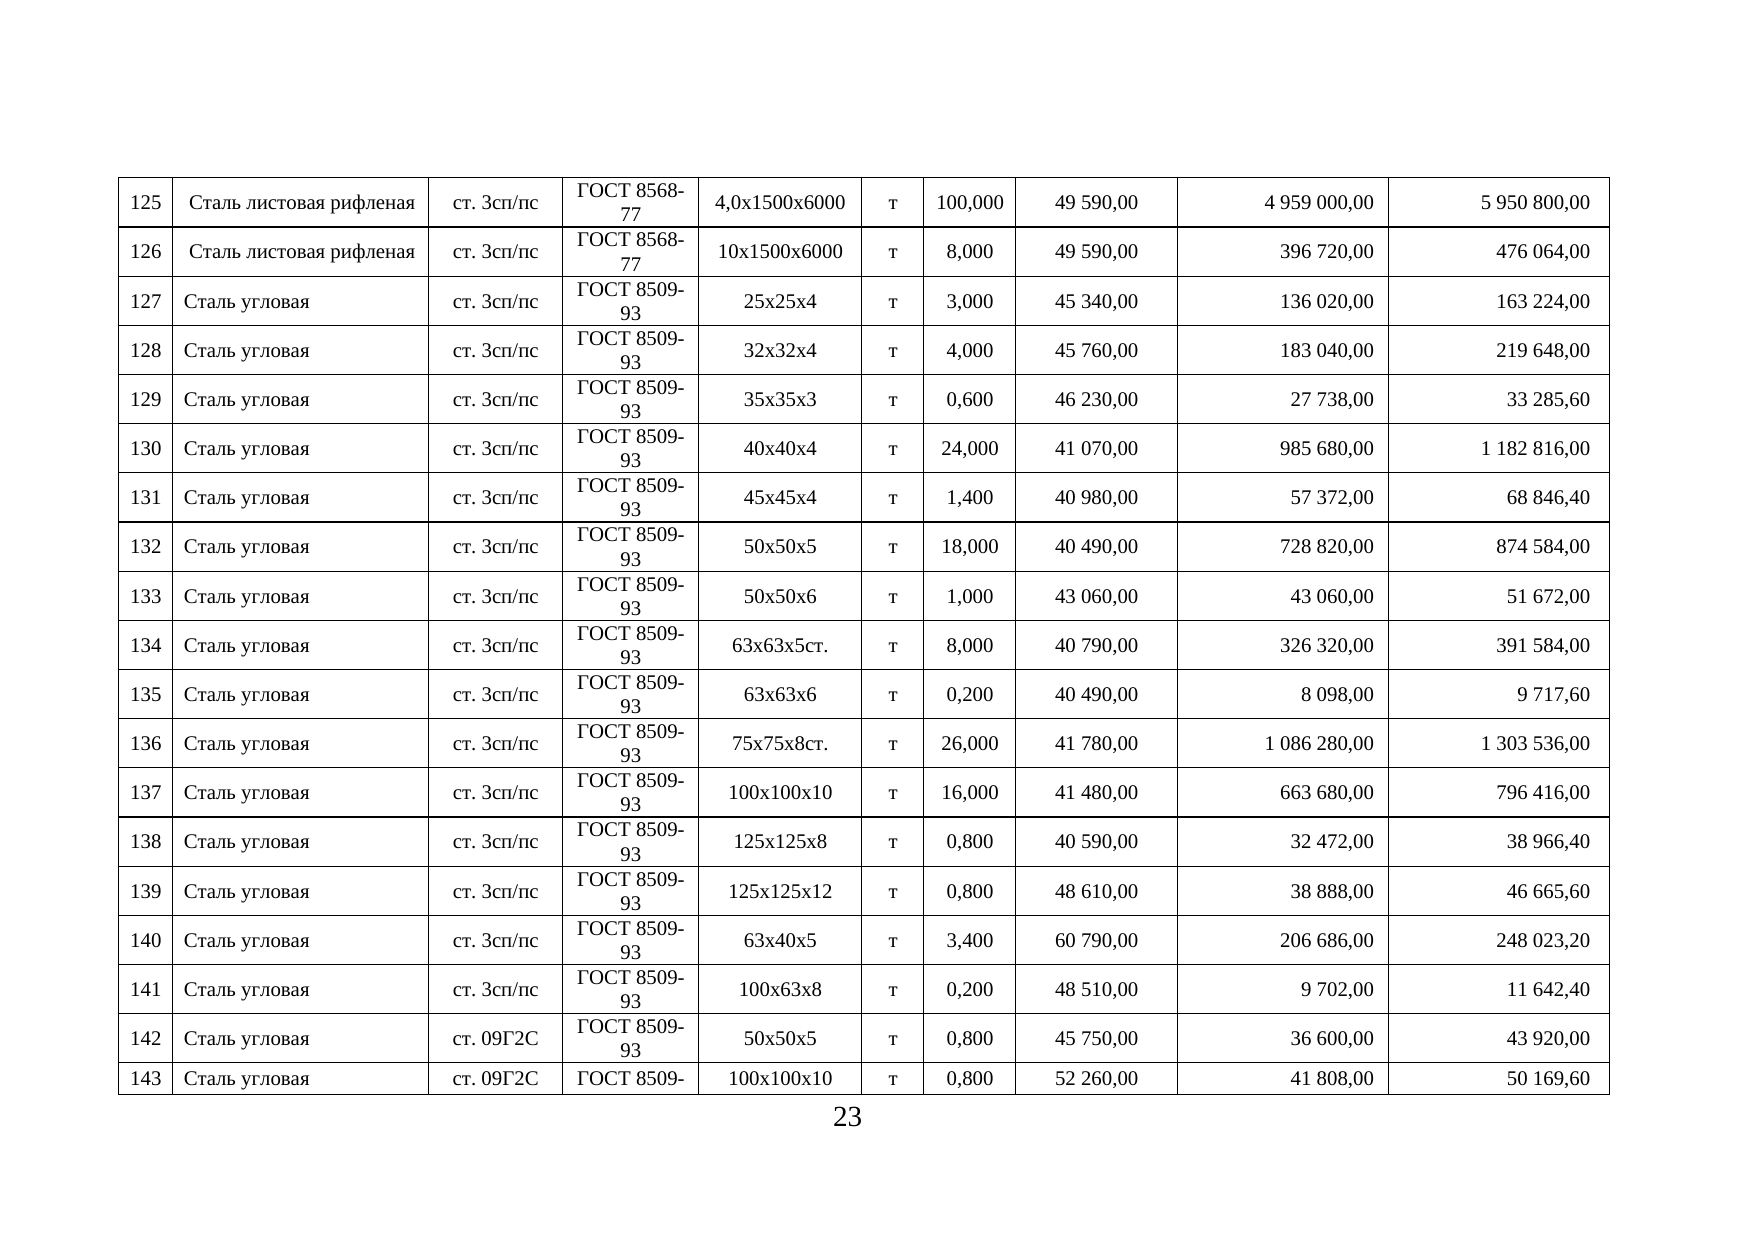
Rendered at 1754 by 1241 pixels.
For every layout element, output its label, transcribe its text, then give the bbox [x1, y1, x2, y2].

table_cell ст. 3сп/пс [429, 178, 562, 226]
table_cell 48 510,00 [1016, 965, 1177, 1013]
table_cell 26,000 [924, 719, 1015, 767]
table_cell т [862, 916, 923, 964]
table_cell 41 808,00 [1178, 1063, 1388, 1093]
table_cell 1 182 816,00 [1389, 424, 1609, 472]
table_cell 35х35х3 [699, 375, 861, 423]
table_cell 49 590,00 [1016, 228, 1177, 276]
table_cell т [862, 523, 923, 571]
table_cell 125 [119, 178, 172, 226]
table_cell Сталь угловая [173, 916, 428, 964]
table_cell ст. 3сп/пс [429, 818, 562, 866]
table_cell 50х50х5 [699, 523, 861, 571]
table_cell 135 [119, 670, 172, 718]
table_cell ст. 3сп/пс [429, 424, 562, 472]
table_cell ст. 3сп/пс [429, 473, 562, 521]
table_cell ГОСТ 8568-77 [563, 228, 698, 276]
table_cell 0,800 [924, 1014, 1015, 1062]
table_cell 38 888,00 [1178, 867, 1388, 915]
table_cell 3,400 [924, 916, 1015, 964]
table_cell 48 610,00 [1016, 867, 1177, 915]
table_cell ст. 3сп/пс [429, 572, 562, 620]
table_cell 9 702,00 [1178, 965, 1388, 1013]
table_cell т [862, 178, 923, 226]
table_cell ст. 3сп/пс [429, 768, 562, 816]
table_cell Сталь угловая [173, 424, 428, 472]
table_cell 0,200 [924, 965, 1015, 1013]
table_cell 1,400 [924, 473, 1015, 521]
table_cell 140 [119, 916, 172, 964]
table_cell Сталь угловая [173, 523, 428, 571]
table_cell 46 230,00 [1016, 375, 1177, 423]
table_cell 63х63х5ст. [699, 621, 861, 669]
table_cell 41 480,00 [1016, 768, 1177, 816]
table_cell 16,000 [924, 768, 1015, 816]
table_cell 33 285,60 [1389, 375, 1609, 423]
table_cell 396 720,00 [1178, 228, 1388, 276]
table_cell 0,800 [924, 1063, 1015, 1093]
table_cell 100х100х10 [699, 1063, 861, 1093]
table_cell 43 920,00 [1389, 1014, 1609, 1062]
table_cell 0,600 [924, 375, 1015, 423]
table_cell 40 980,00 [1016, 473, 1177, 521]
table_cell 326 320,00 [1178, 621, 1388, 669]
table_cell Сталь угловая [173, 1063, 428, 1093]
table_cell ГОСТ 8509-93 [563, 572, 698, 620]
table_cell ст. 09Г2С [429, 1014, 562, 1062]
table_cell 138 [119, 818, 172, 866]
table_cell 51 672,00 [1389, 572, 1609, 620]
table_cell ГОСТ 8509-93 [563, 621, 698, 669]
table_cell Сталь угловая [173, 670, 428, 718]
table_cell ст. 3сп/пс [429, 523, 562, 571]
table_cell ГОСТ 8509-93 [563, 670, 698, 718]
table_cell ст. 3сп/пс [429, 277, 562, 325]
table_cell 24,000 [924, 424, 1015, 472]
table_cell 8 098,00 [1178, 670, 1388, 718]
table_cell 50 169,60 [1389, 1063, 1609, 1093]
table_cell 45х45х4 [699, 473, 861, 521]
table_cell ст. 3сп/пс [429, 621, 562, 669]
table_cell 32 472,00 [1178, 818, 1388, 866]
table_cell 139 [119, 867, 172, 915]
table_cell 43 060,00 [1178, 572, 1388, 620]
table_cell т [862, 424, 923, 472]
table_cell 60 790,00 [1016, 916, 1177, 964]
table_cell 142 [119, 1014, 172, 1062]
table_cell 38 966,40 [1389, 818, 1609, 866]
table_cell ГОСТ 8509-93 [563, 818, 698, 866]
table_cell 9 717,60 [1389, 670, 1609, 718]
table_cell 18,000 [924, 523, 1015, 571]
table_cell ГОСТ 8568-77 [563, 178, 698, 226]
table_cell ст. 3сп/пс [429, 326, 562, 374]
table_cell 40х40х4 [699, 424, 861, 472]
table_cell ГОСТ 8509-93 [563, 719, 698, 767]
table_cell т [862, 1014, 923, 1062]
table_cell 10х1500х6000 [699, 228, 861, 276]
table_cell 126 [119, 228, 172, 276]
table_cell 45 750,00 [1016, 1014, 1177, 1062]
table_cell Сталь угловая [173, 621, 428, 669]
table_cell 206 686,00 [1178, 916, 1388, 964]
table_cell т [862, 965, 923, 1013]
table_cell ст. 3сп/пс [429, 867, 562, 915]
table_cell ГОСТ 8509-93 [563, 375, 698, 423]
table_cell 143 [119, 1063, 172, 1093]
table_cell 136 [119, 719, 172, 767]
table_cell 40 490,00 [1016, 523, 1177, 571]
table_cell 0,800 [924, 867, 1015, 915]
table_cell 40 490,00 [1016, 670, 1177, 718]
table_cell 391 584,00 [1389, 621, 1609, 669]
table_cell 100,000 [924, 178, 1015, 226]
table_cell 137 [119, 768, 172, 816]
table_cell ГОСТ 8509-93 [563, 768, 698, 816]
table_cell ГОСТ 8509-93 [563, 277, 698, 325]
table_cell т [862, 572, 923, 620]
table_cell 49 590,00 [1016, 178, 1177, 226]
table_cell 41 780,00 [1016, 719, 1177, 767]
table_cell 141 [119, 965, 172, 1013]
table_cell 0,200 [924, 670, 1015, 718]
table_cell 136 020,00 [1178, 277, 1388, 325]
table_cell 134 [119, 621, 172, 669]
table_cell Сталь угловая [173, 277, 428, 325]
table_cell 45 340,00 [1016, 277, 1177, 325]
table_cell 132 [119, 523, 172, 571]
table_cell 1 303 536,00 [1389, 719, 1609, 767]
table_cell ст. 3сп/пс [429, 719, 562, 767]
table_cell 248 023,20 [1389, 916, 1609, 964]
table_cell 27 738,00 [1178, 375, 1388, 423]
table_cell 100х63х8 [699, 965, 861, 1013]
table_cell 36 600,00 [1178, 1014, 1388, 1062]
table_cell Сталь угловая [173, 326, 428, 374]
table_cell ГОСТ 8509-93 [563, 326, 698, 374]
table_cell 68 846,40 [1389, 473, 1609, 521]
table_cell 8,000 [924, 621, 1015, 669]
table_cell 129 [119, 375, 172, 423]
table_cell т [862, 375, 923, 423]
table_cell т [862, 621, 923, 669]
table_cell т [862, 719, 923, 767]
table_cell 796 416,00 [1389, 768, 1609, 816]
table_cell 128 [119, 326, 172, 374]
table_cell 476 064,00 [1389, 228, 1609, 276]
table_cell ГОСТ 8509-93 [563, 424, 698, 472]
table_cell Сталь листовая рифленая [173, 228, 428, 276]
table_cell ГОСТ 8509-93 [563, 965, 698, 1013]
table_cell 163 224,00 [1389, 277, 1609, 325]
table_cell Сталь угловая [173, 375, 428, 423]
table_cell т [862, 1063, 923, 1093]
table_cell Сталь угловая [173, 1014, 428, 1062]
table_cell ст. 3сп/пс [429, 228, 562, 276]
table_cell 63х63х6 [699, 670, 861, 718]
table_cell ст. 3сп/пс [429, 965, 562, 1013]
table_cell ГОСТ 8509-93 [563, 473, 698, 521]
table_cell ст. 3сп/пс [429, 670, 562, 718]
table_cell 11 642,40 [1389, 965, 1609, 1013]
table_cell ст. 09Г2С [429, 1063, 562, 1093]
table_cell 41 070,00 [1016, 424, 1177, 472]
table_cell т [862, 768, 923, 816]
table_cell ГОСТ 8509-93 [563, 523, 698, 571]
table_cell 985 680,00 [1178, 424, 1388, 472]
table_cell 3,000 [924, 277, 1015, 325]
table_cell 8,000 [924, 228, 1015, 276]
table_cell 219 648,00 [1389, 326, 1609, 374]
table_cell 663 680,00 [1178, 768, 1388, 816]
table_cell Сталь угловая [173, 867, 428, 915]
table_cell 130 [119, 424, 172, 472]
table_cell т [862, 228, 923, 276]
table_cell Сталь угловая [173, 965, 428, 1013]
table_cell 46 665,60 [1389, 867, 1609, 915]
table_cell 75х75х8ст. [699, 719, 861, 767]
table_cell 40 590,00 [1016, 818, 1177, 866]
table_cell ГОСТ 8509-93 [563, 867, 698, 915]
table_cell Сталь угловая [173, 572, 428, 620]
table_cell 100х100х10 [699, 768, 861, 816]
table_cell 63х40х5 [699, 916, 861, 964]
table_cell 1 086 280,00 [1178, 719, 1388, 767]
table_cell т [862, 670, 923, 718]
table_cell 43 060,00 [1016, 572, 1177, 620]
table_cell 183 040,00 [1178, 326, 1388, 374]
table_cell 4 959 000,00 [1178, 178, 1388, 226]
table_cell 0,800 [924, 818, 1015, 866]
table_cell 50х50х6 [699, 572, 861, 620]
table_cell 4,0х1500х6000 [699, 178, 861, 226]
table_cell ст. 3сп/пс [429, 375, 562, 423]
table_cell 125х125х8 [699, 818, 861, 866]
table_cell 45 760,00 [1016, 326, 1177, 374]
table_cell ГОСТ 8509-93 [563, 1063, 698, 1093]
table_cell 1,000 [924, 572, 1015, 620]
table_cell ГОСТ 8509-93 [563, 1014, 698, 1062]
table_cell т [862, 818, 923, 866]
table_cell Сталь угловая [173, 818, 428, 866]
table_cell Сталь угловая [173, 719, 428, 767]
table_cell 728 820,00 [1178, 523, 1388, 571]
table_cell 57 372,00 [1178, 473, 1388, 521]
table_cell 131 [119, 473, 172, 521]
table_cell 52 260,00 [1016, 1063, 1177, 1093]
table_cell 125х125х12 [699, 867, 861, 915]
table_cell Сталь угловая [173, 768, 428, 816]
table_cell 874 584,00 [1389, 523, 1609, 571]
table_cell 5 950 800,00 [1389, 178, 1609, 226]
table_cell 133 [119, 572, 172, 620]
table_cell 40 790,00 [1016, 621, 1177, 669]
table_cell Сталь листовая рифленая [173, 178, 428, 226]
table_cell т [862, 867, 923, 915]
table_cell 4,000 [924, 326, 1015, 374]
table_cell т [862, 473, 923, 521]
table_cell 25х25х4 [699, 277, 861, 325]
table_cell т [862, 326, 923, 374]
table_cell ГОСТ 8509-93 [563, 916, 698, 964]
table_cell 32х32х4 [699, 326, 861, 374]
table_cell Сталь угловая [173, 473, 428, 521]
table_cell т [862, 277, 923, 325]
table_cell 50х50х5 [699, 1014, 861, 1062]
table_cell 127 [119, 277, 172, 325]
table_cell ст. 3сп/пс [429, 916, 562, 964]
